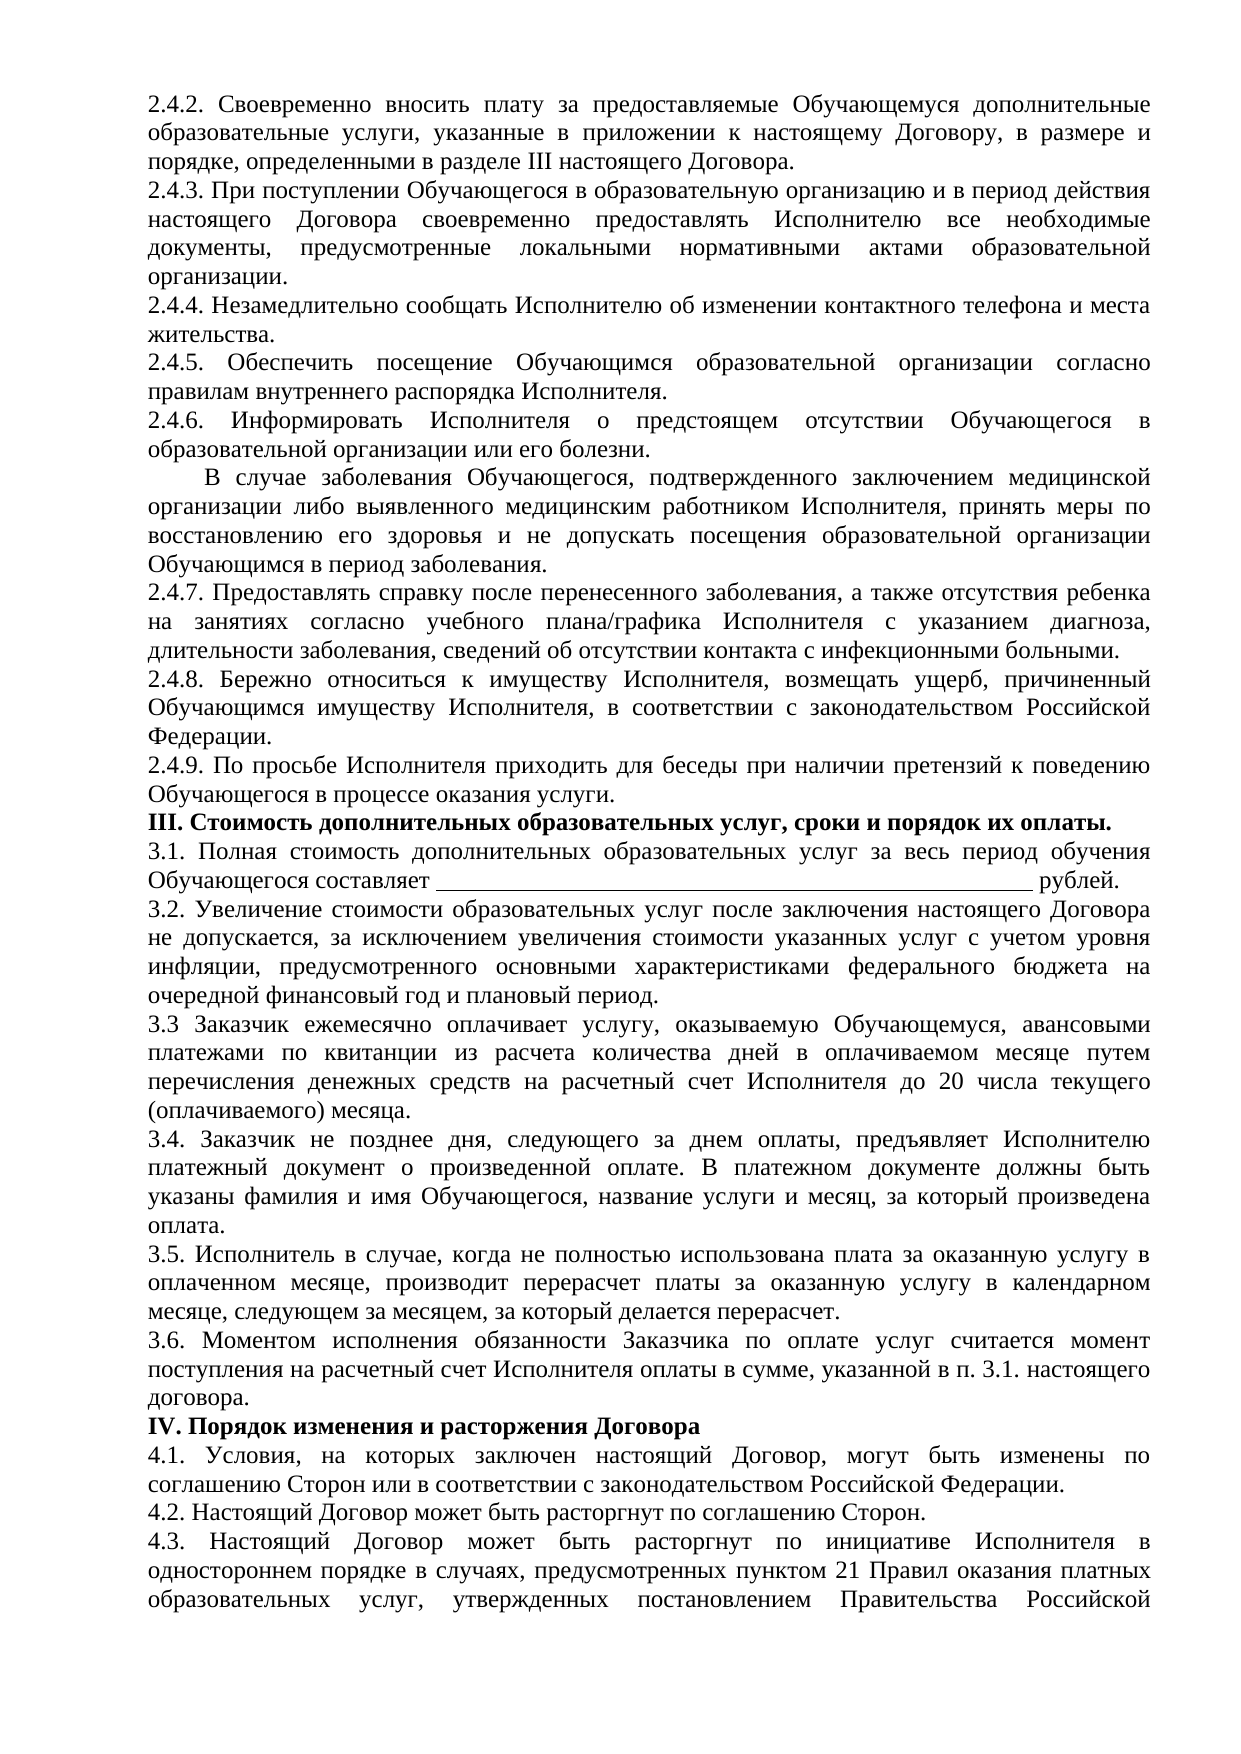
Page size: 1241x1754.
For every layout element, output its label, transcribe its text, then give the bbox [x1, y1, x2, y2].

text 4.2. Настоящий Договор может быть расторгнут по соглашению Сторон. [148, 1497, 1152, 1526]
text 2.4.6. Информировать Исполнителя о предстоящем отсутствии Обучающегося в образовательной организации или его болезни. [148, 405, 1152, 462]
text III. Стоимость дополнительных образовательных услуг, сроки и порядок их оплаты. [148, 807, 1152, 836]
text 3.6. Моментом исполнения обязанности Заказчика по оплате услуг считается момент поступления на расчетный счет Исполнителя оплаты в сумме, указанной в п. 3.1. настоящего договора. [148, 1325, 1152, 1411]
text 2.4.3. При поступлении Обучающегося в образовательную организацию и в период действия настоящего Договора своевременно предоставлять Исполнителю все необходимые документы, предусмотренные локальными нормативными актами образовательной организации. [148, 175, 1152, 290]
text 3.3 Заказчик ежемесячно оплачивает услугу, оказываемую Обучающемуся, авансовыми платежами по квитанции из расчета количества дней в оплачиваемом месяце путем перечисления денежных средств на расчетный счет Исполнителя до 20 числа текущего (оплачиваемого) месяца. [148, 1009, 1152, 1124]
text 3.2. Увеличение стоимости образовательных услуг после заключения настоящего Договора не допускается, за исключением увеличения стоимости указанных услуг с учетом уровня инфляции, предусмотренного основными характеристиками федерального бюджета на очередной финансовый год и плановый период. [148, 894, 1152, 1009]
text 3.5. Исполнитель в случае, когда не полностью использована плата за оказанную услугу в оплаченном месяце, производит перерасчет платы за оказанную услугу в календарном месяце, следующем за месяцем, за который делается перерасчет. [148, 1239, 1152, 1325]
text 2.4.5. Обеспечить посещение Обучающимся образовательной организации согласно правилам внутреннего распорядка Исполнителя. [148, 347, 1152, 405]
text 3.1. Полная стоимость дополнительных образовательных услуг за весь период обучения Обучающегося составляет рублей. [148, 836, 1152, 894]
text 2.4.7. Предоставлять справку после перенесенного заболевания, а также отсутствия ребенка на занятиях согласно учебного плана/графика Исполнителя с указанием диагноза, длительности заболевания, сведений об отсутствии контакта с инфекционными больными. [148, 577, 1152, 664]
text В случае заболевания Обучающегося, подтвержденного заключением медицинской организации либо выявленного медицинским работником Исполнителя, принять меры по восстановлению его здоровья и не допускать посещения образовательной организации Обучающимся в период заболевания. [148, 462, 1152, 577]
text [148, 1526, 1152, 1612]
text 2.4.8. Бережно относиться к имуществу Исполнителя, возмещать ущерб, причиненный Обучающимся имуществу Исполнителя, в соответствии с законодательством Российской Федерации. [148, 664, 1152, 750]
text 4.1. Условия, на которых заключен настоящий Договор, могут быть изменены по соглашению Сторон или в соответствии с законодательством Российской Федерации. [148, 1440, 1152, 1497]
text 3.4. Заказчик не позднее дня, следующего за днем оплаты, предъявляет Исполнителю платежный документ о произведенной оплате. В платежном документе должны быть указаны фамилия и имя Обучающегося, название услуги и месяц, за который произведена оплата. [148, 1124, 1152, 1239]
text IV. Порядок изменения и расторжения Договора [148, 1411, 1152, 1440]
text 2.4.9. По просьбе Исполнителя приходить для беседы при наличии претензий к поведению Обучающегося в процессе оказания услуги. [148, 750, 1152, 807]
text 2.4.4. Незамедлительно сообщать Исполнителю об изменении контактного телефона и места жительства. [148, 290, 1152, 347]
text 2.4.2. Своевременно вносить плату за предоставляемые Обучающемуся дополнительные образовательные услуги, указанные в приложении к настоящему Договору, в размере и порядке, определенными в разделе III настоящего Договора. [148, 89, 1152, 175]
